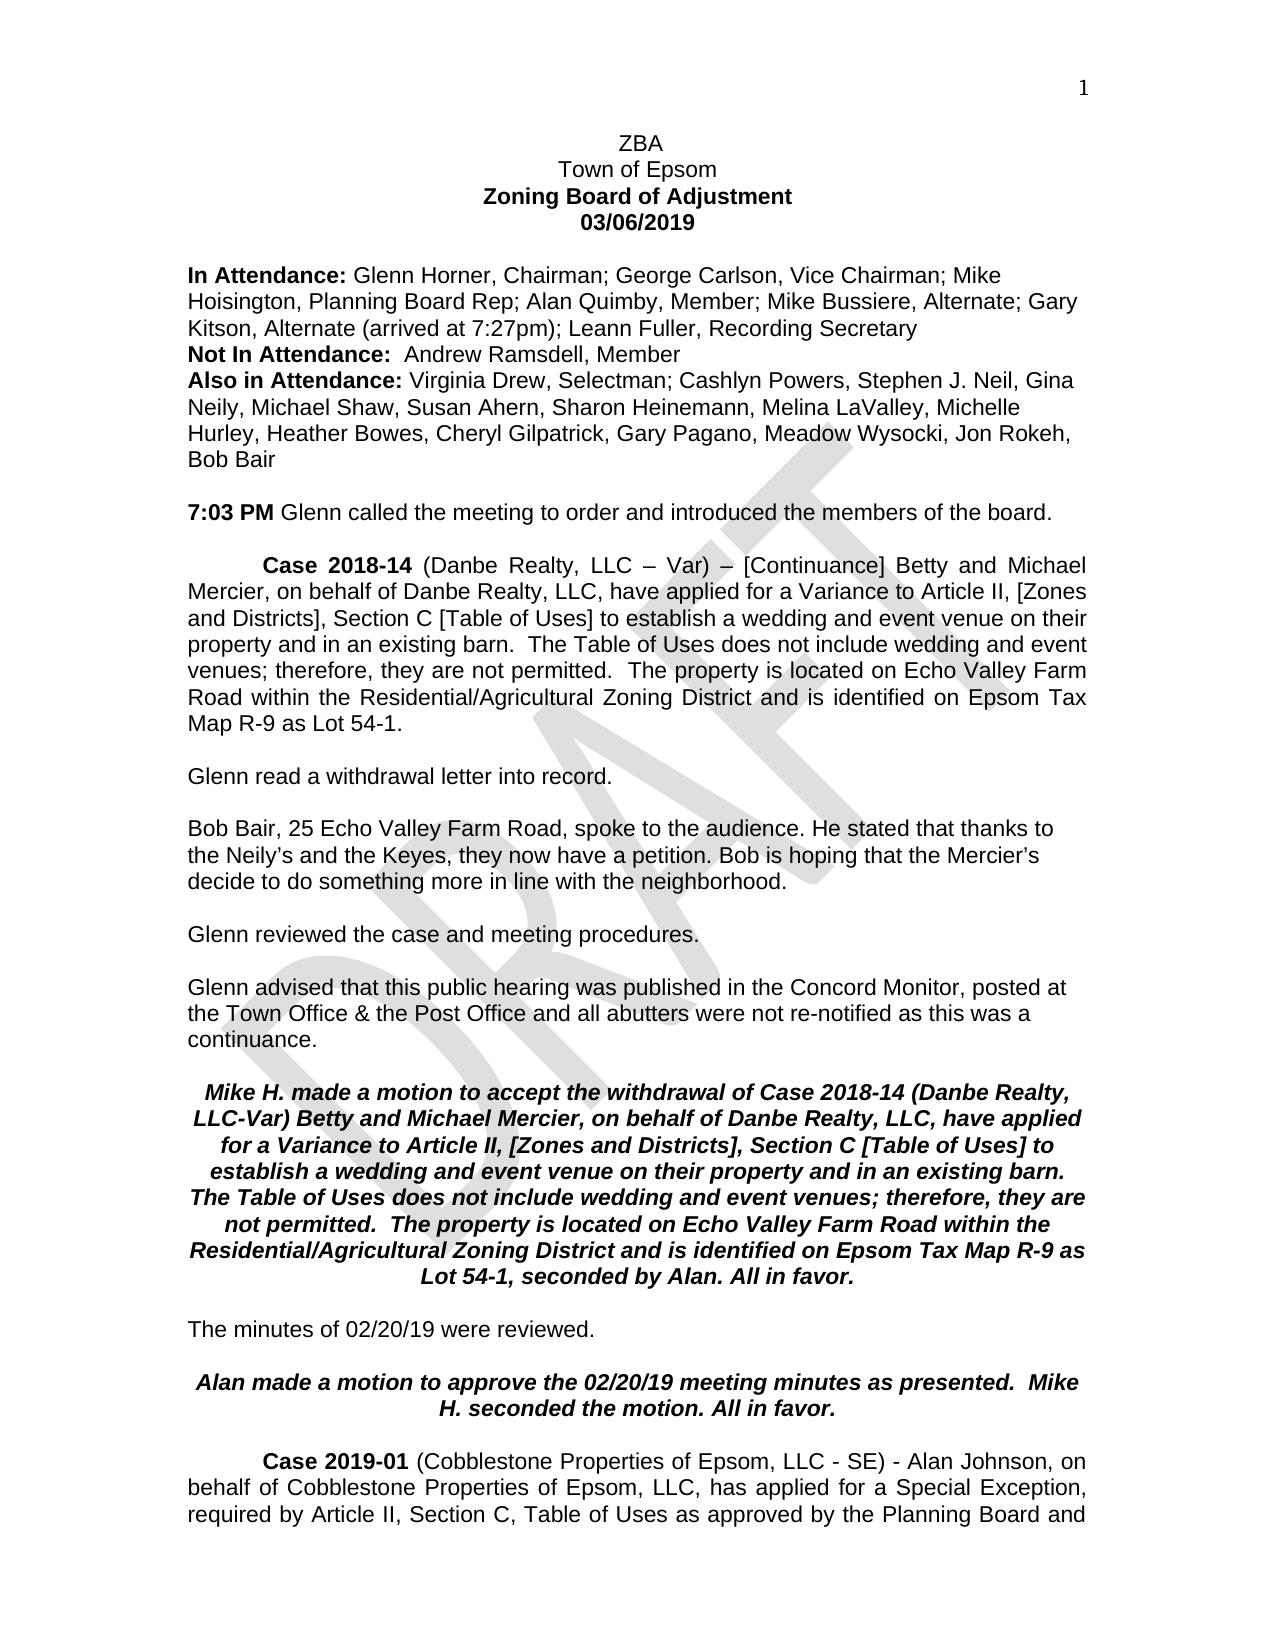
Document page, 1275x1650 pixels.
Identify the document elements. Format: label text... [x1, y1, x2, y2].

text 03/06/2019 [187, 209, 1087, 236]
text Glenn read a withdrawal letter into record. [187, 763, 1087, 789]
text Not In Attendance: Andrew Ramsdell, Member [187, 341, 1087, 367]
subtitle Town of Epsom [187, 156, 1087, 183]
text 7:03 PM Glenn called the meeting to order and introduced the members of the board. [187, 499, 1087, 525]
text The minutes of 02/20/19 were reviewed. [187, 1316, 1087, 1342]
text In Attendance: Glenn Horner, Chairman; George Carlson, Vice Chairman; Mike Hoisington, Planning Board Rep; Alan Quimby, Member; Mike Bussiere, Alternate; Gary Kitson, Alternate (arrived at 7:27pm); Leann Fuller, Recording Secretary [187, 262, 1087, 341]
text Alan made a motion to approve the 02/20/19 meeting minutes as presented. Mike H. seconded the motion. All in favor. [187, 1369, 1087, 1421]
text Glenn reviewed the case and meeting procedures. [187, 921, 1087, 947]
text Glenn advised that this public hearing was published in the Concord Monitor, posted at the Town Office & the Post Office and all abutters were not re-notified as this was a continuance. [187, 973, 1087, 1052]
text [187, 1448, 1087, 1527]
text Case 2018-14 (Danbe Realty, LLC – Var) – [Continuance] Betty and Michael Mercier, on behalf of Danbe Realty, LLC, have applied for a Variance to Article II, [Zones and Districts], Section C [Table of Uses] to establish a wedding and event venue on their property and in an existing barn. The Table of Uses does not include wedding and event venues; therefore, they are not permitted. The property is located on Echo Valley Farm Road within the Residential/Agricultural Zoning District and is identified on Epsom Tax Map R-9 as Lot 54-1. [187, 552, 1087, 736]
text Mike H. made a motion to accept the withdrawal of Case 2018-14 (Danbe Realty, LLC-Var) Betty and Michael Mercier, on behalf of Danbe Realty, LLC, have applied for a Variance to Article II, [Zones and Districts], Section C [Table of Uses] to establish a wedding and event venue on their property and in an existing barn. The Table of Uses does not include wedding and event venues; therefore, they are not permitted. The property is located on Echo Valley Farm Road within the Residential/Agricultural Zoning District and is identified on Epsom Tax Map R-9 as Lot 54-1, seconded by Alan. All in favor. [187, 1079, 1087, 1290]
text Zoning Board of Adjustment [187, 183, 1087, 209]
text ZBA [187, 130, 1087, 156]
text Also in Attendance: Virginia Drew, Selectman; Cashlyn Powers, Stephen J. Neil, Gina Neily, Michael Shaw, Susan Ahern, Sharon Heinemann, Melina LaValley, Michelle Hurley, Heather Bowes, Cheryl Gilpatrick, Gary Pagano, Meadow Wysocki, Jon Rokeh, Bob Bair [187, 367, 1087, 473]
text Bob Bair, 25 Echo Valley Farm Road, spoke to the audience. He stated that thanks to the Neily’s and the Keyes, they now have a petition. Bob is hoping that the Mercier’s decide to do something more in line with the neighborhood. [187, 815, 1087, 894]
